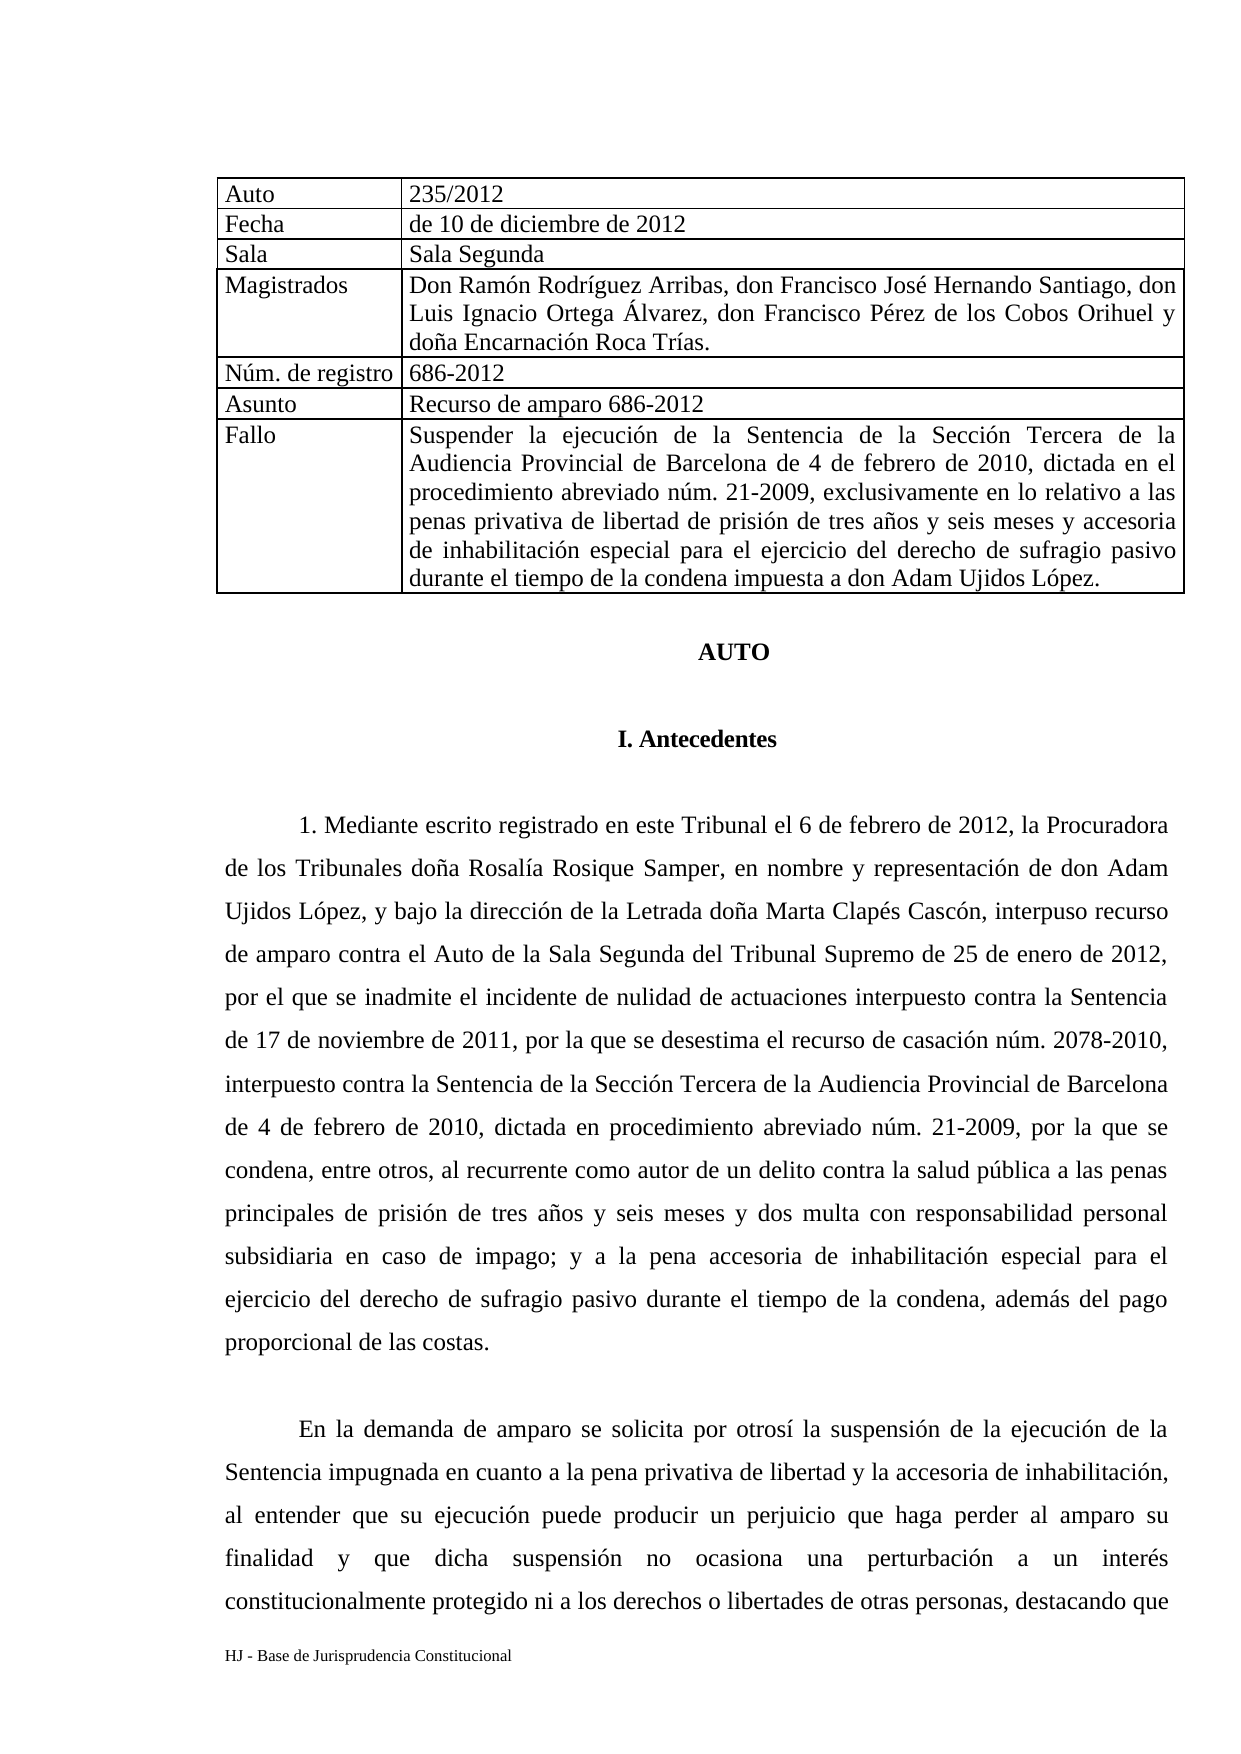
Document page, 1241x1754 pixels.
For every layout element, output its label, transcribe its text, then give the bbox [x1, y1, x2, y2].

table_cell Sala [218, 240, 401, 268]
table_cell Sala Segunda [402, 240, 1184, 268]
table_cell de 10 de diciembre de 2012 [402, 209, 1184, 238]
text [224, 1414, 1169, 1615]
table_cell Fecha [218, 209, 401, 238]
text 1. Mediante escrito registrado en este Tribunal el 6 de febrero de 2012, la Procuradora de los Tribunales doña Rosalía Rosique Samper, en nombre y representación de don Adam Ujidos López, y bajo la dirección de la Letrada doña Marta Clapés Cascón, interpuso recurso de amparo contra el Auto de la Sala Segunda del Tribunal Supremo de 25 de enero de 2012, por el que se inadmite el incidente de nulidad de actuaciones interpuesto contra la Sentencia de 17 de noviembre de 2011, por la que se desestima el recurso de casación núm. 2078-2010, interpuesto contra la Sentencia de la Sección Tercera de la Audiencia Provincial de Barcelona de 4 de febrero de 2010, dictada en procedimiento abreviado núm. 21-2009, por la que se condena, entre otros, al recurrente como autor de un delito contra la salud pública a las penas principales de prisión de tres años y seis meses y dos multa con responsabilidad personal subsidiaria en caso de impago; y a la pena accesoria de inhabilitación especial para el ejercicio del derecho de sufragio pasivo durante el tiempo de la condena, además del pago proporcional de las costas. [224, 810, 1169, 1356]
table_cell Fallo [218, 420, 401, 592]
table_cell Magistrados [218, 270, 401, 356]
table_cell Don Ramón Rodríguez Arribas, don Francisco José Hernando Santiago, don Luis Ignacio Ortega Álvarez, don Francisco Pérez de los Cobos Orihuel y doña Encarnación Roca Trías. [403, 270, 1183, 356]
table_cell Recurso de amparo 686-2012 [403, 389, 1183, 418]
text AUTO [224, 637, 1169, 666]
table_cell Núm. de registro [218, 358, 401, 387]
table_header Auto [218, 179, 401, 207]
table_header 235/2012 [402, 179, 1184, 207]
table_cell Suspender la ejecución de la Sentencia de la Sección Tercera de la Audiencia Provincial de Barcelona de 4 de febrero de 2010, dictada en el procedimiento abreviado núm. 21-2009, exclusivamente en lo relativo a las penas privativa de libertad de prisión de tres años y seis meses y accesoria de inhabilitación especial para el ejercicio del derecho de sufragio pasivo durante el tiempo de la condena impuesta a don Adam Ujidos López. [403, 420, 1183, 592]
text I. Antecedentes [224, 724, 1169, 752]
table_cell Asunto [218, 389, 401, 418]
table_cell 686-2012 [403, 358, 1183, 387]
